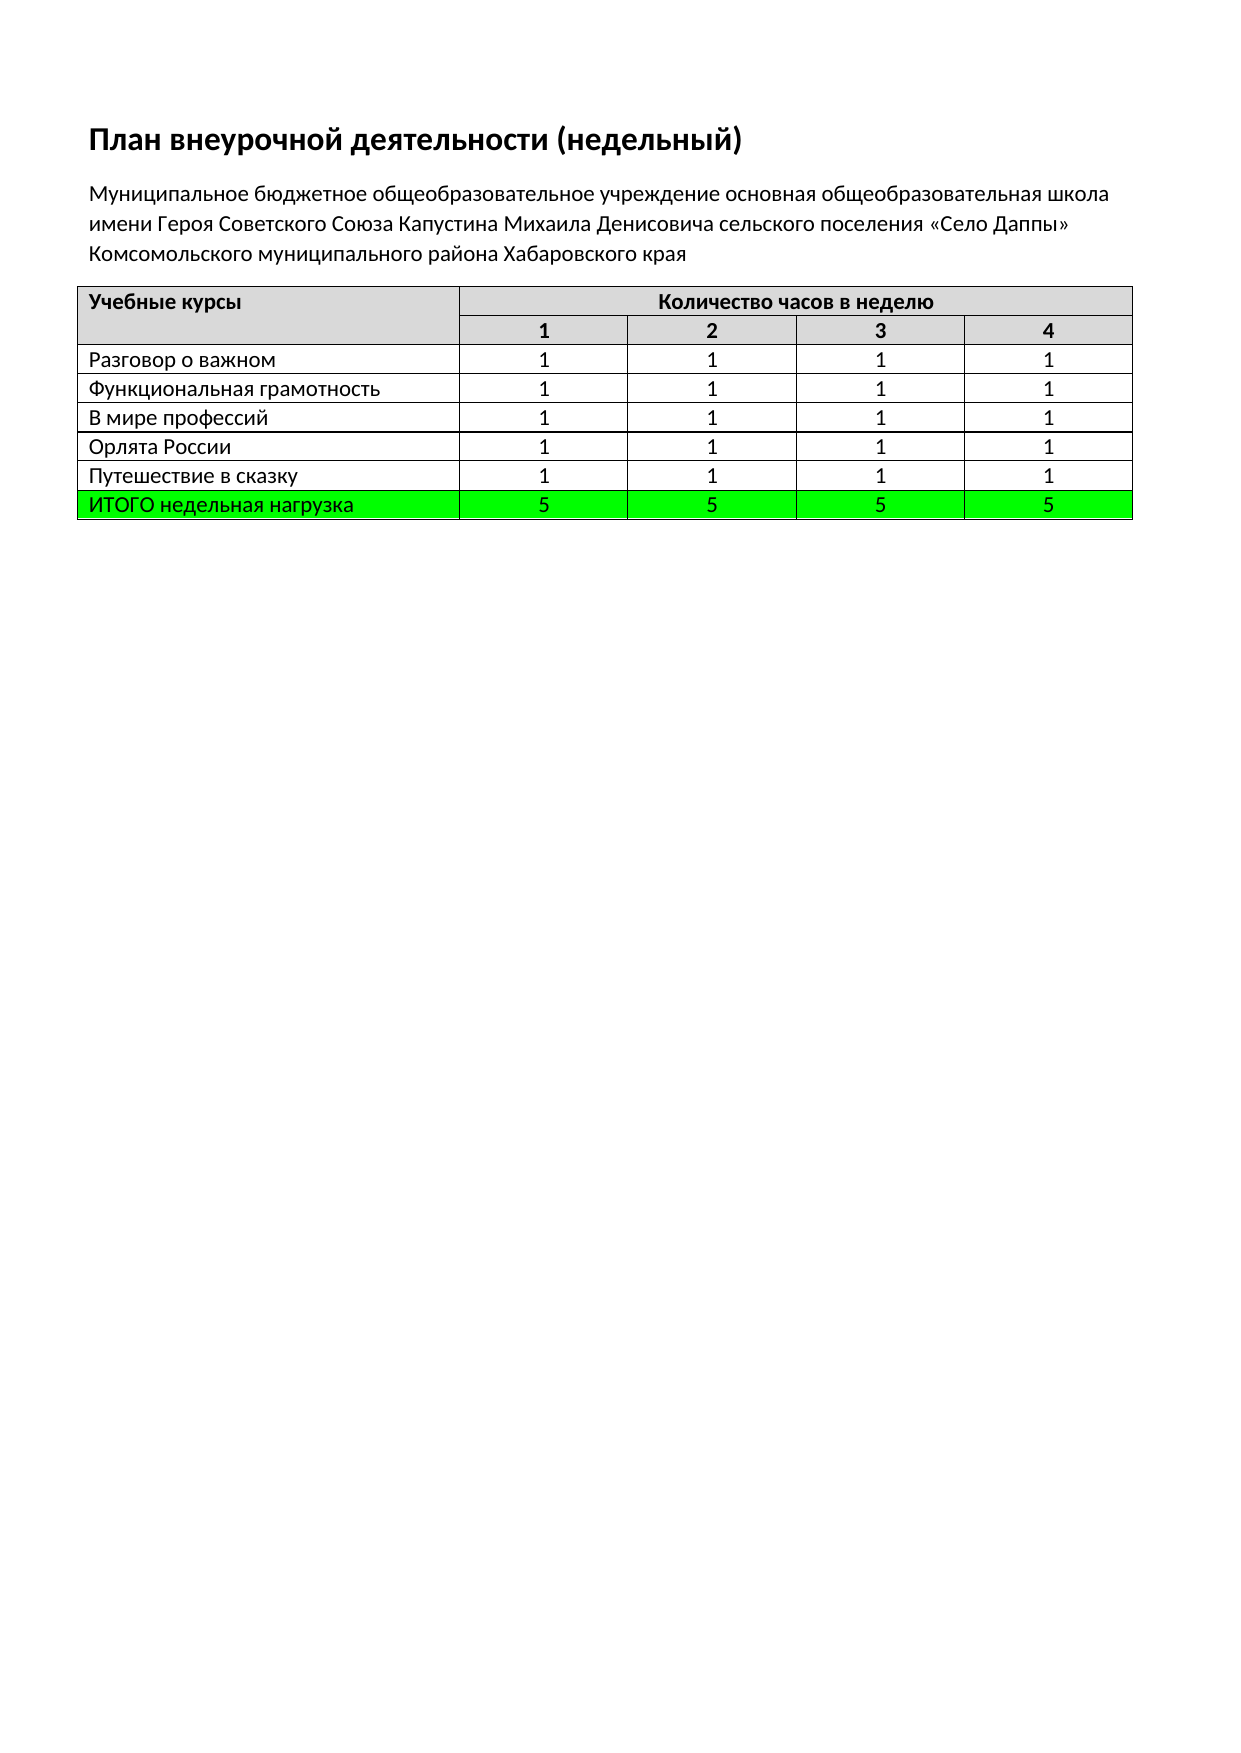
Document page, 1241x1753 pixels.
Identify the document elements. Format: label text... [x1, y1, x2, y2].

table_cell 1 [965, 374, 1132, 402]
table_header Количество часов в неделю [460, 287, 1132, 315]
table_cell 4 [965, 316, 1132, 344]
table_cell 1 [965, 403, 1132, 431]
table_cell 1 [965, 345, 1132, 373]
table_cell 1 [965, 461, 1132, 489]
table_cell 1 [460, 316, 627, 344]
table_cell 5 [628, 491, 796, 518]
table_cell Разговор о важном [78, 345, 459, 373]
table_cell В мире профессий [78, 403, 459, 431]
table_cell 5 [460, 491, 627, 518]
table_cell 1 [965, 433, 1132, 460]
table_cell 3 [797, 316, 964, 344]
table_cell 5 [797, 491, 964, 518]
table_cell 1 [797, 461, 964, 489]
table_cell 5 [965, 491, 1132, 518]
text План внеурочной деятельности (недельный) [88, 118, 1122, 159]
table_cell ИТОГО недельная нагрузка [78, 491, 459, 518]
table_cell 1 [460, 374, 627, 402]
table_cell 1 [460, 403, 627, 431]
table_cell 1 [628, 345, 796, 373]
table_cell Функциональная грамотность [78, 374, 459, 402]
table_cell 1 [797, 403, 964, 431]
table_cell 1 [797, 374, 964, 402]
table_cell 1 [628, 433, 796, 460]
table_cell Путешествие в сказку [78, 461, 459, 489]
table_header Учебные курсы [78, 287, 459, 344]
table_cell 1 [628, 461, 796, 489]
table_cell 1 [797, 345, 964, 373]
text Муниципальное бюджетное общеобразовательное учреждение основная общеобразовательная школа имени Героя Советского Союза Капустина Михаила Денисовича сельского поселения «Село Даппы» Комсомольского муниципального района Хабаровского края [88, 179, 1122, 267]
table_cell 1 [797, 433, 964, 460]
table_cell 2 [628, 316, 796, 344]
table_cell 1 [628, 374, 796, 402]
table_cell 1 [460, 433, 627, 460]
table_cell 1 [460, 345, 627, 373]
table_cell 1 [460, 461, 627, 489]
table_cell 1 [628, 403, 796, 431]
table_cell Орлята России [78, 433, 459, 460]
